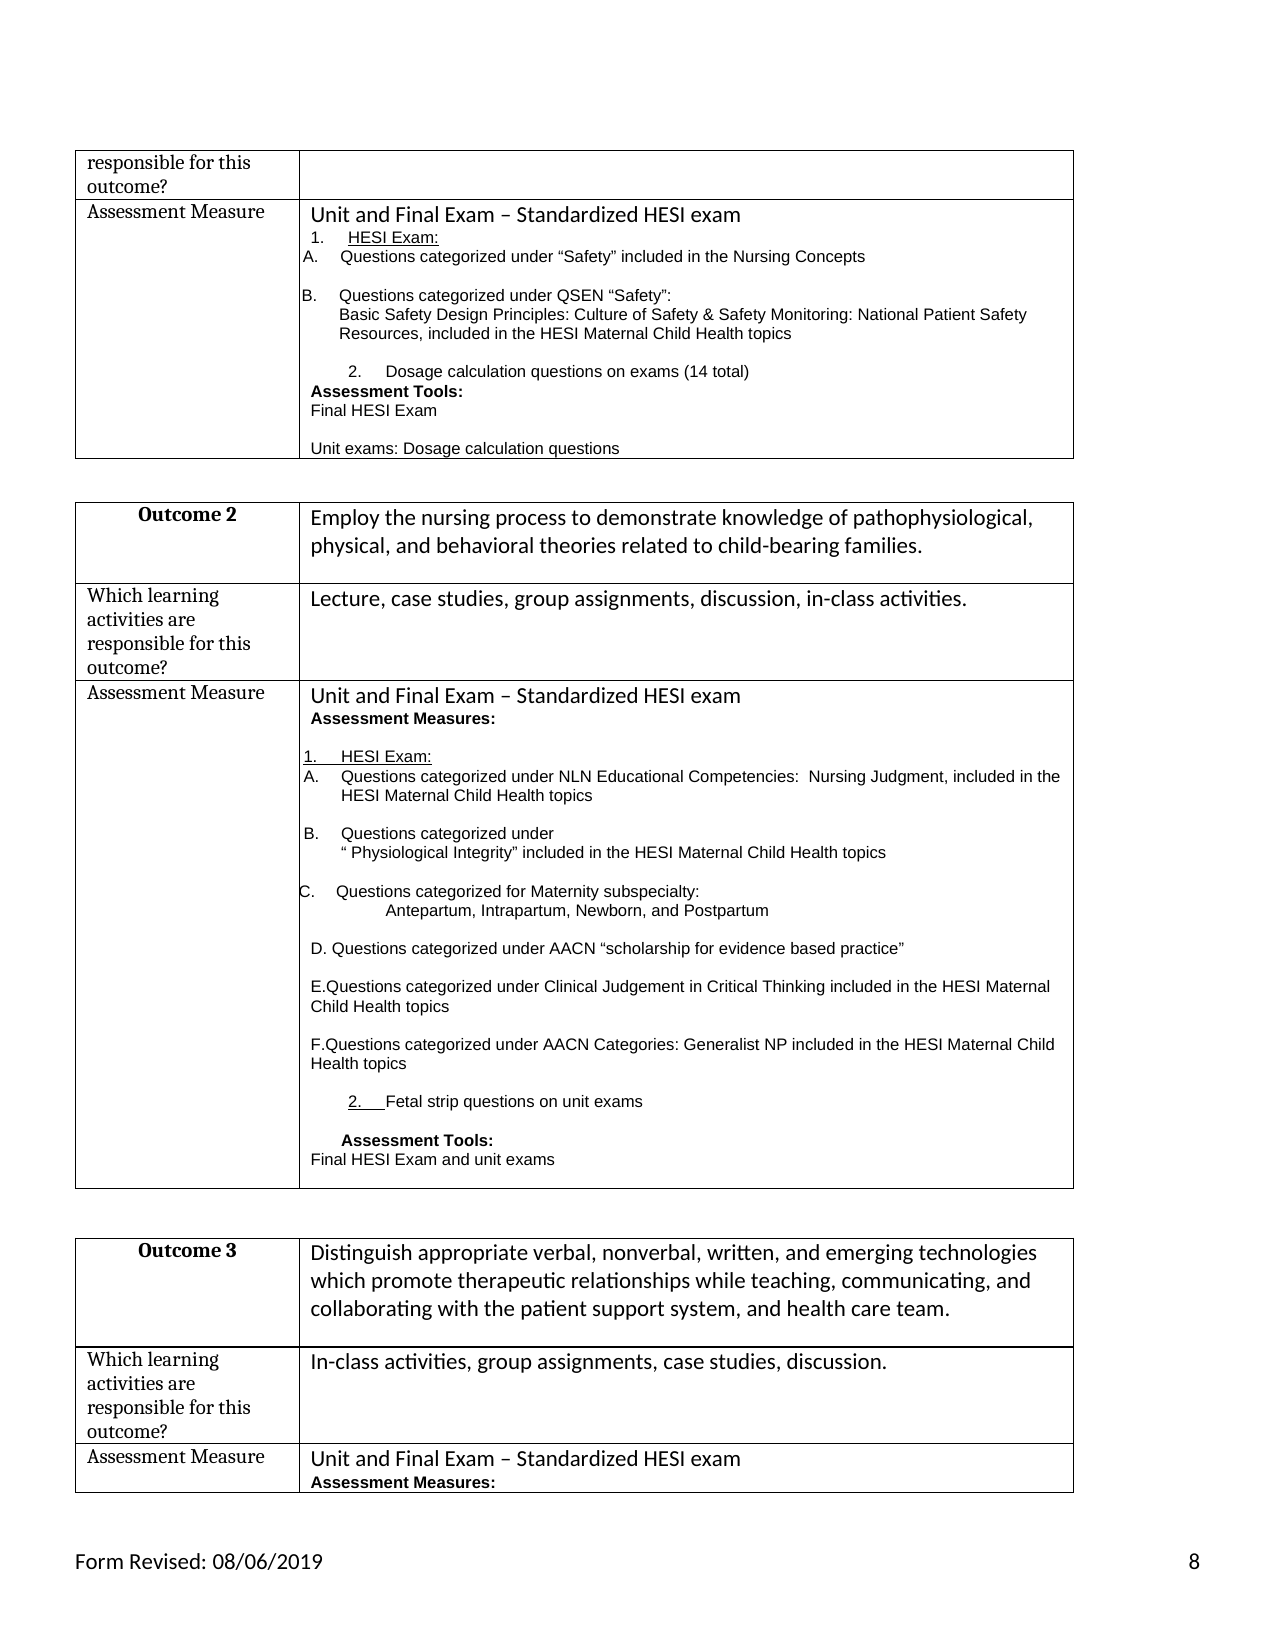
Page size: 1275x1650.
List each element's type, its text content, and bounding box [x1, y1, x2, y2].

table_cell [76, 151, 299, 199]
table_cell Which learning activities are responsible for this outcome? [76, 1348, 299, 1443]
table_cell Which learning activities are responsible for this outcome? [76, 584, 299, 680]
table_cell Assessment Measure [76, 1444, 299, 1492]
table_cell Assessment Measure [76, 681, 299, 1188]
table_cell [300, 1444, 1073, 1492]
table_header Outcome 2 [76, 503, 299, 583]
table_cell HESI Exam: Questions categorized under “Safety” included in the Nursing Concepts Questions categorized under QSEN “Safety”: Basic Safety Design Principles: Culture of Safety & Safety Monitoring: National Patient Safety Resources, included in the HESI Maternal Child Health topics Dosage calculation questions on exams (14 total) Assessment Tools: Final HESI Exam Unit exams: Dosage calculation questions [300, 200, 1073, 458]
table_header Outcome 3 [76, 1239, 299, 1346]
table_cell Assessment Measures: HESI Exam: Questions categorized under NLN Educational Competencies: Nursing Judgment, included in the HESI Maternal Child Health topics Questions categorized under “ Physiological Integrity” included in the HESI Maternal Child Health topics Questions categorized for Maternity subspecialty: Antepartum, Intrapartum, Newborn, and Postpartum D. Questions categorized under AACN “scholarship for evidence based practice” E.Questions categorized under Clinical Judgement in Critical Thinking included in the HESI Maternal Child Health topics F.Questions categorized under AACN Categories: Generalist NP included in the HESI Maternal Child Health topics Fetal strip questions on unit exams Assessment Tools: Final HESI Exam and unit exams [300, 681, 1073, 1188]
table_cell Assessment Measure [76, 200, 299, 458]
